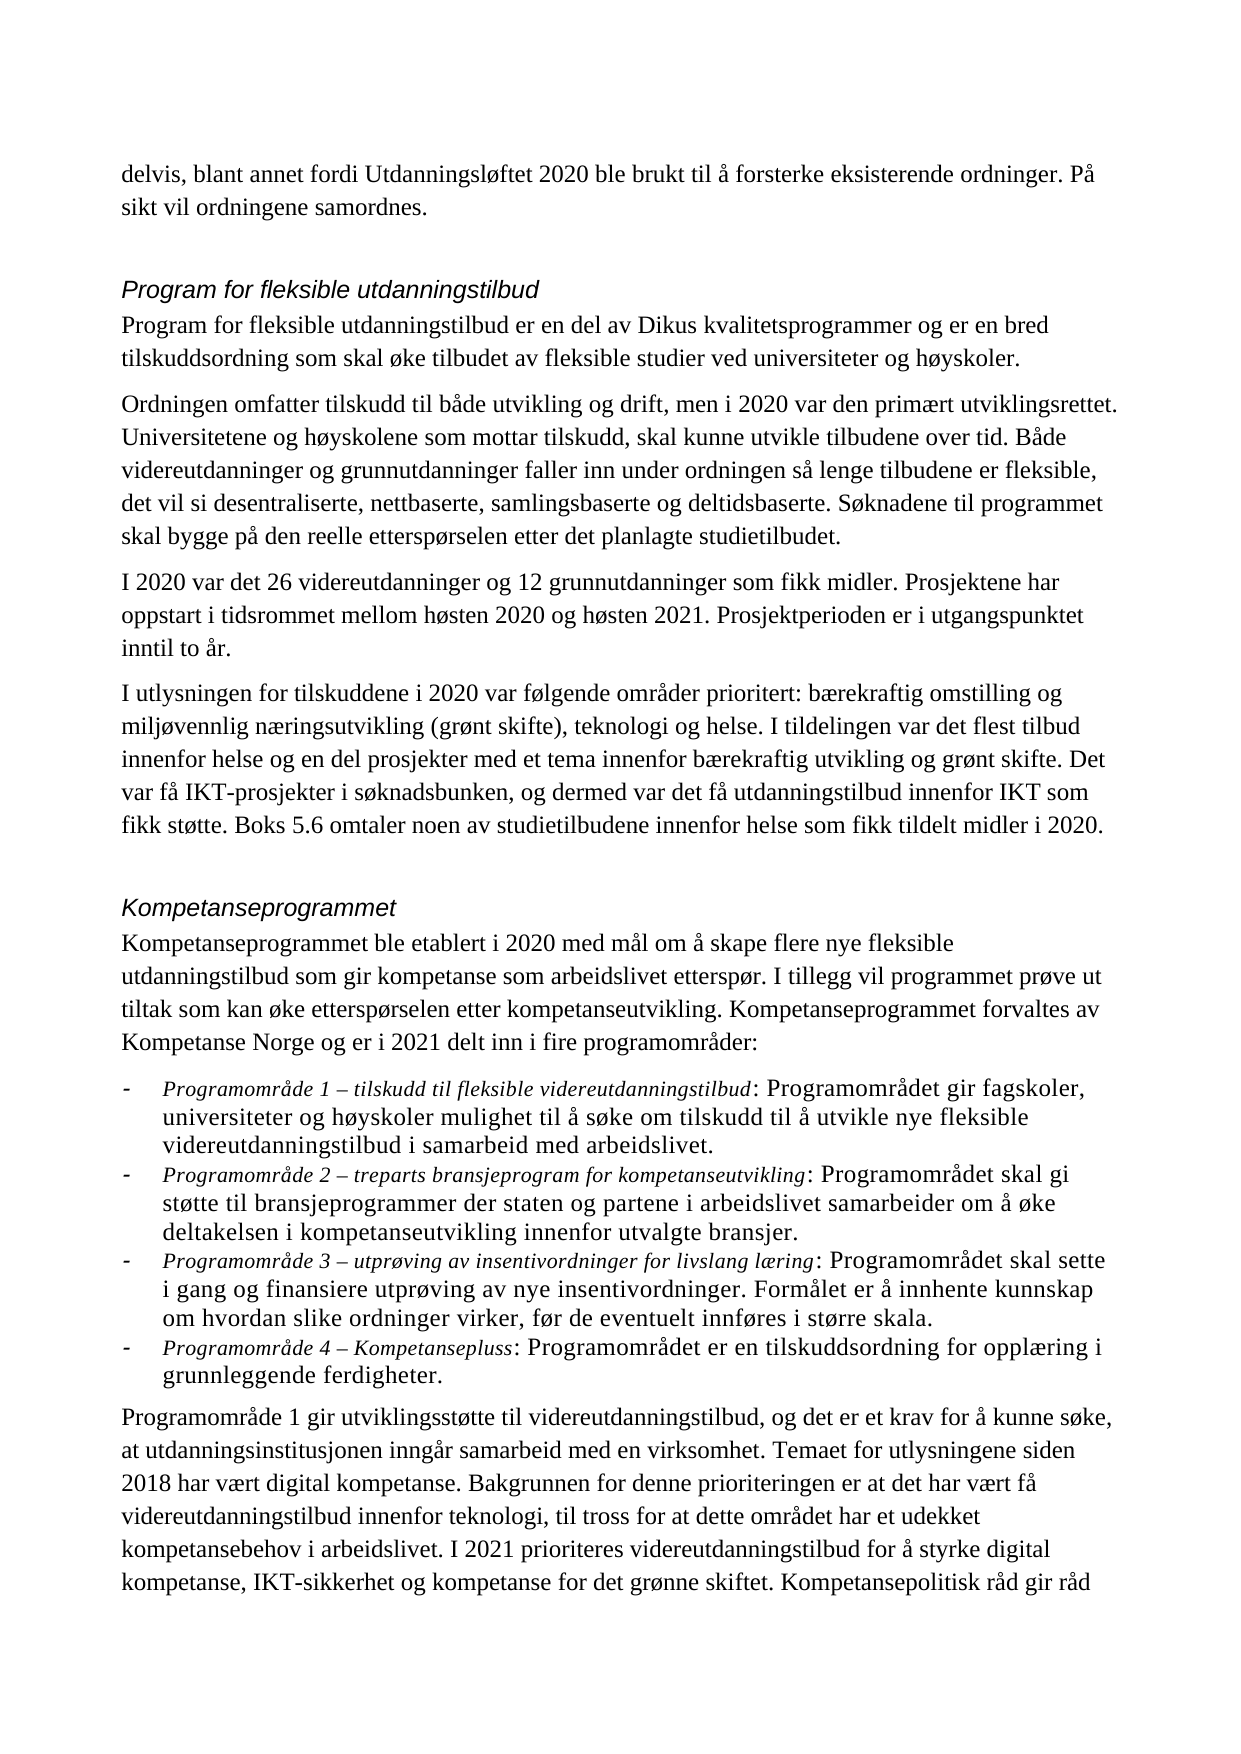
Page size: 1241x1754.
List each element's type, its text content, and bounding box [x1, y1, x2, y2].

text Ordningen omfatter tilskudd til både utvikling og drift, men i 2020 var den primært utviklingsrettet. Universitetene og høyskolene som mottar tilskudd, skal kunne utvikle tilbudene over tid. Både videreutdanninger og grunnutdanninger faller inn under ordningen så lenge tilbudene er fleksible, det vil si desentraliserte, nettbaserte, samlingsbaserte og deltidsbaserte. Søknadene til programmet skal bygge på den reelle etterspørselen etter det planlagte studietilbudet. [121, 389, 1119, 550]
text Program for fleksible utdanningstilbud [121, 276, 1119, 304]
text Kompetanseprogrammet [121, 893, 1119, 922]
text Kompetanseprogrammet ble etablert i 2020 med mål om å skape flere nye fleksible utdanningstilbud som gir kompetanse som arbeidslivet etterspør. I tillegg vil programmet prøve ut tiltak som kan øke etterspørselen etter kompetanseutvikling. Kompetanseprogrammet forvaltes av Kompetanse Norge og er i 2021 delt inn i fire programområder: [121, 928, 1119, 1056]
list Programområde 2 – treparts bransjeprogram for kompetanseutvikling: Programområdet skal gi støtte til bransjeprogrammer der staten og partene i arbeidslivet samarbeider om å øke deltakelsen i kompetanseutvikling innenfor utvalgte bransjer. [121, 1159, 1119, 1245]
list Programområde 3 – utprøving av insentivordninger for livslang læring: Programområdet skal sette i gang og finansiere utprøving av nye insentivordninger. Formålet er å innhente kunnskap om hvordan slike ordninger virker, før de eventuelt innføres i større skala. [121, 1245, 1119, 1332]
list Programområde 1 – tilskudd til fleksible videreutdanningstilbud: Programområdet gir fagskoler, universiteter og høyskoler mulighet til å søke om tilskudd til å utvikle nye fleksible videreutdanningstilbud i samarbeid med arbeidslivet. [121, 1073, 1119, 1159]
text I utlysningen for tilskuddene i 2020 var følgende områder prioritert: bærekraftig omstilling og miljøvennlig næringsutvikling (grønt skifte), teknologi og helse. I tildelingen var det flest tilbud innenfor helse og en del prosjekter med et tema innenfor bærekraftig utvikling og grønt skifte. Det var få IKT-prosjekter i søknadsbunken, og dermed var det få utdanningstilbud innenfor IKT som fikk støtte. Boks 5.6 omtaler noen av studietilbudene innenfor helse som fikk tildelt midler i 2020. [121, 678, 1119, 839]
text Program for fleksible utdanningstilbud er en del av Dikus kvalitetsprogrammer og er en bred tilskuddsordning som skal øke tilbudet av fleksible studier ved universiteter og høyskoler. [121, 311, 1119, 372]
list Programområde 4 – Kompetansepluss: Programområdet er en tilskuddsordning for opplæring i grunnleggende ferdigheter. [121, 1332, 1119, 1389]
text I 2020 var det 26 videreutdanninger og 12 grunnutdanninger som fikk midler. Prosjektene har oppstart i tidsrommet mellom høsten 2020 og høsten 2021. Prosjektperioden er i utgangspunktet inntil to år. [121, 567, 1119, 661]
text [121, 1402, 1119, 1596]
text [121, 159, 1119, 221]
